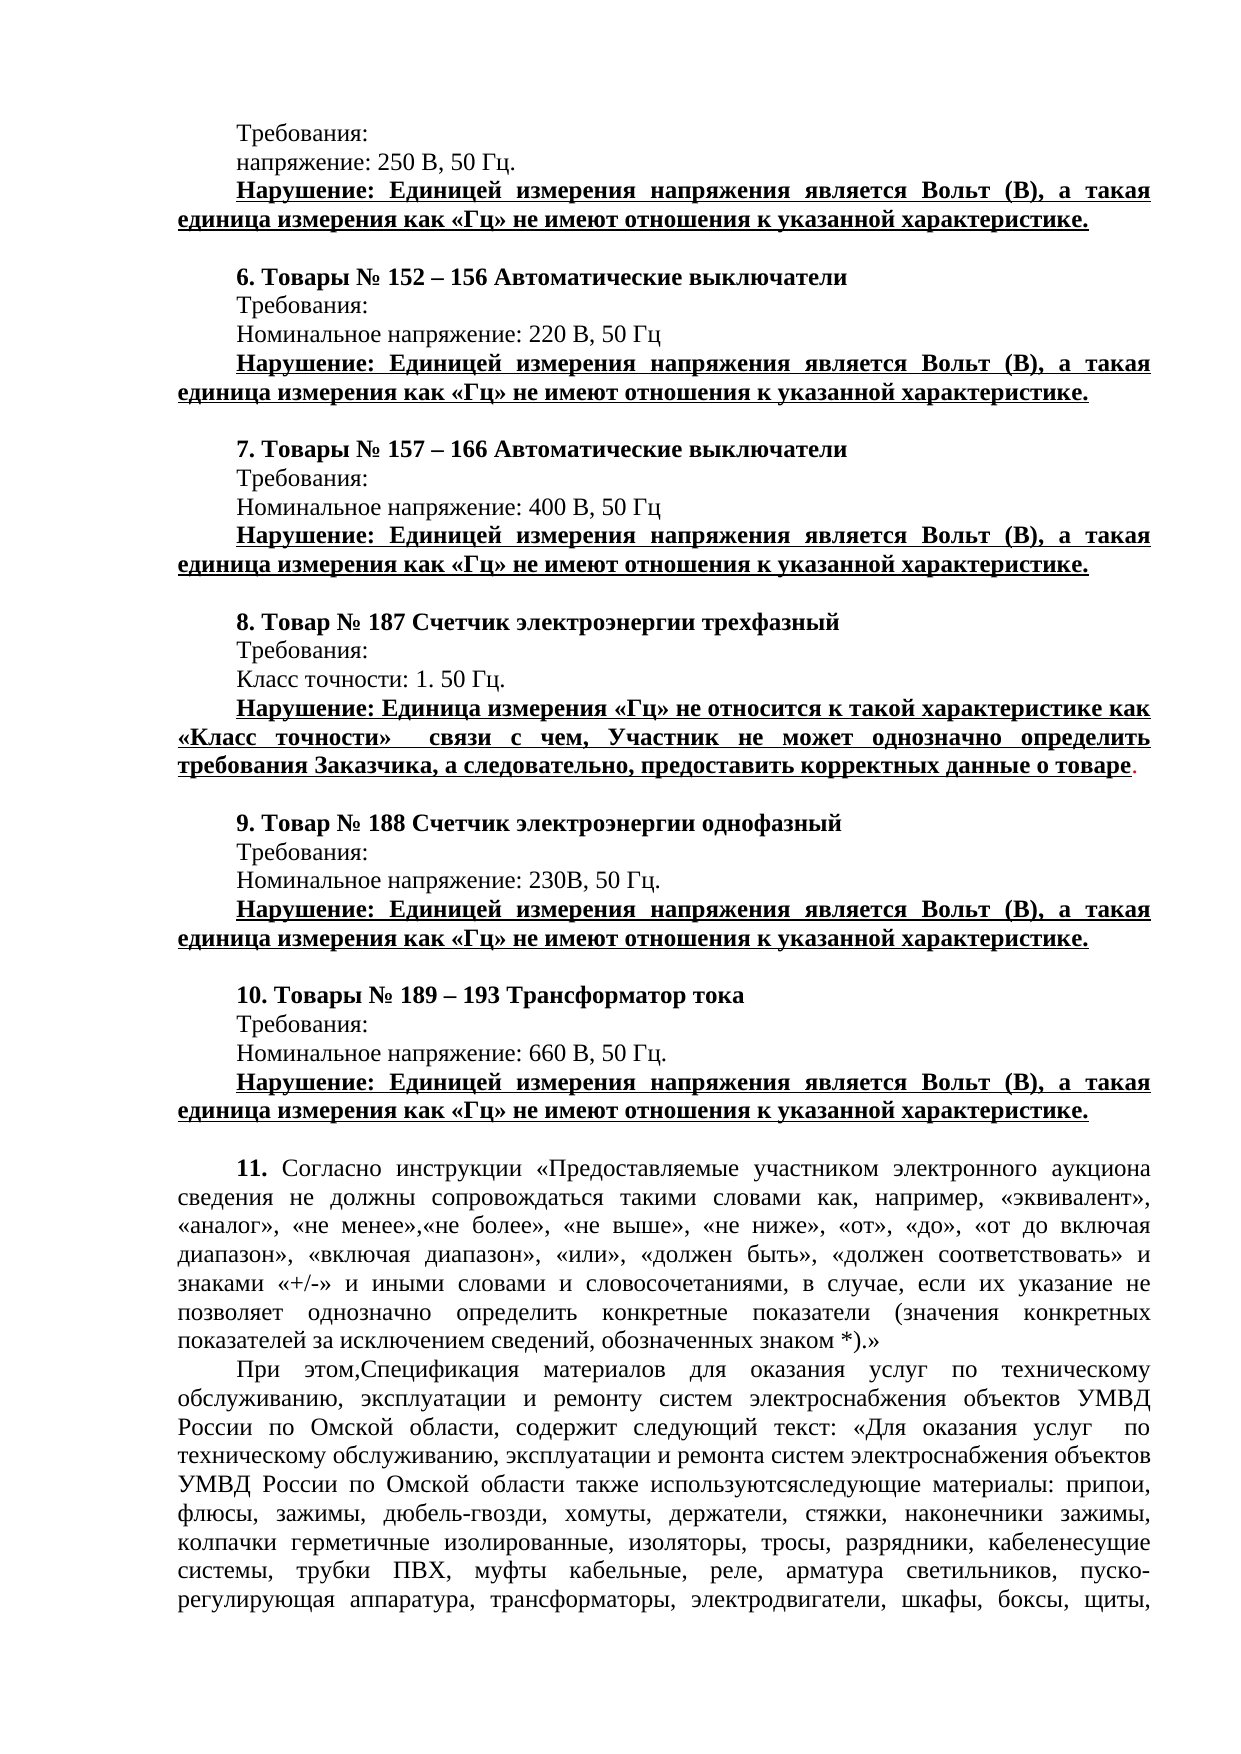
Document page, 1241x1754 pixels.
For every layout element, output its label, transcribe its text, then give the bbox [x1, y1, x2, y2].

text Требования: [177, 291, 1152, 319]
text 7. Товары № 157 – 166 Автоматические выключатели [177, 434, 1152, 463]
text Нарушение: Единицей измерения напряжения является Вольт (В), а такая единица измерения как «Гц» не имеют отношения к указанной характеристике. [177, 1067, 1152, 1124]
text Требования: [177, 1009, 1152, 1038]
text напряжение: 250 В, 50 Гц. [177, 147, 1152, 176]
text Требования: [177, 118, 1152, 147]
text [177, 1354, 1152, 1613]
text 9. Товар № 188 Счетчик электроэнергии однофазный [177, 808, 1152, 837]
text 11. Согласно инструкции «Предоставляемые участником электронного аукциона сведения не должны сопровождаться такими словами как, например, «эквивалент», «аналог», «не менее»,«не более», «не выше», «не ниже», «от», «до», «от до включая диапазон», «включая диапазон», «или», «должен быть», «должен соответствовать» и знаками «+/-» и иными словами и словосочетаниями, в случае, если их указание не позволяет однозначно определить конкретные показатели (значения конкретных показателей за исключением сведений, обозначенных знаком *).» [177, 1153, 1152, 1354]
text Требования: [177, 636, 1152, 664]
text 10. Товары № 189 – 193 Трансформатор тока [177, 981, 1152, 1009]
text Номинальное напряжение: 400 В, 50 Гц [177, 492, 1152, 521]
text Номинальное напряжение: 220 В, 50 Гц [177, 319, 1152, 348]
text Номинальное напряжение: 230В, 50 Гц. [177, 866, 1152, 894]
text Нарушение: Единицей измерения напряжения является Вольт (В), а такая единица измерения как «Гц» не имеют отношения к указанной характеристике. [177, 348, 1152, 406]
text Нарушение: Единицей измерения напряжения является Вольт (В), а такая единица измерения как «Гц» не имеют отношения к указанной характеристике. [177, 521, 1152, 578]
text Класс точности: 1. 50 Гц. [177, 664, 1152, 693]
text Нарушение: Единицей измерения напряжения является Вольт (В), а такая единица измерения как «Гц» не имеют отношения к указанной характеристике. [177, 176, 1152, 233]
text Нарушение: Единица измерения «Гц» не относится к такой характеристике как «Класс точности» связи с чем, Участник не может однозначно определить требования Заказчика, а следовательно, предоставить корректных данные о товаре. [177, 693, 1152, 779]
text Нарушение: Единицей измерения напряжения является Вольт (В), а такая единица измерения как «Гц» не имеют отношения к указанной характеристике. [177, 894, 1152, 952]
text Требования: [177, 463, 1152, 492]
text 8. Товар № 187 Счетчик электроэнергии трехфазный [177, 607, 1152, 636]
text 6. Товары № 152 – 156 Автоматические выключатели [177, 262, 1152, 291]
text Требования: [177, 837, 1152, 866]
text Номинальное напряжение: 660 В, 50 Гц. [177, 1038, 1152, 1067]
